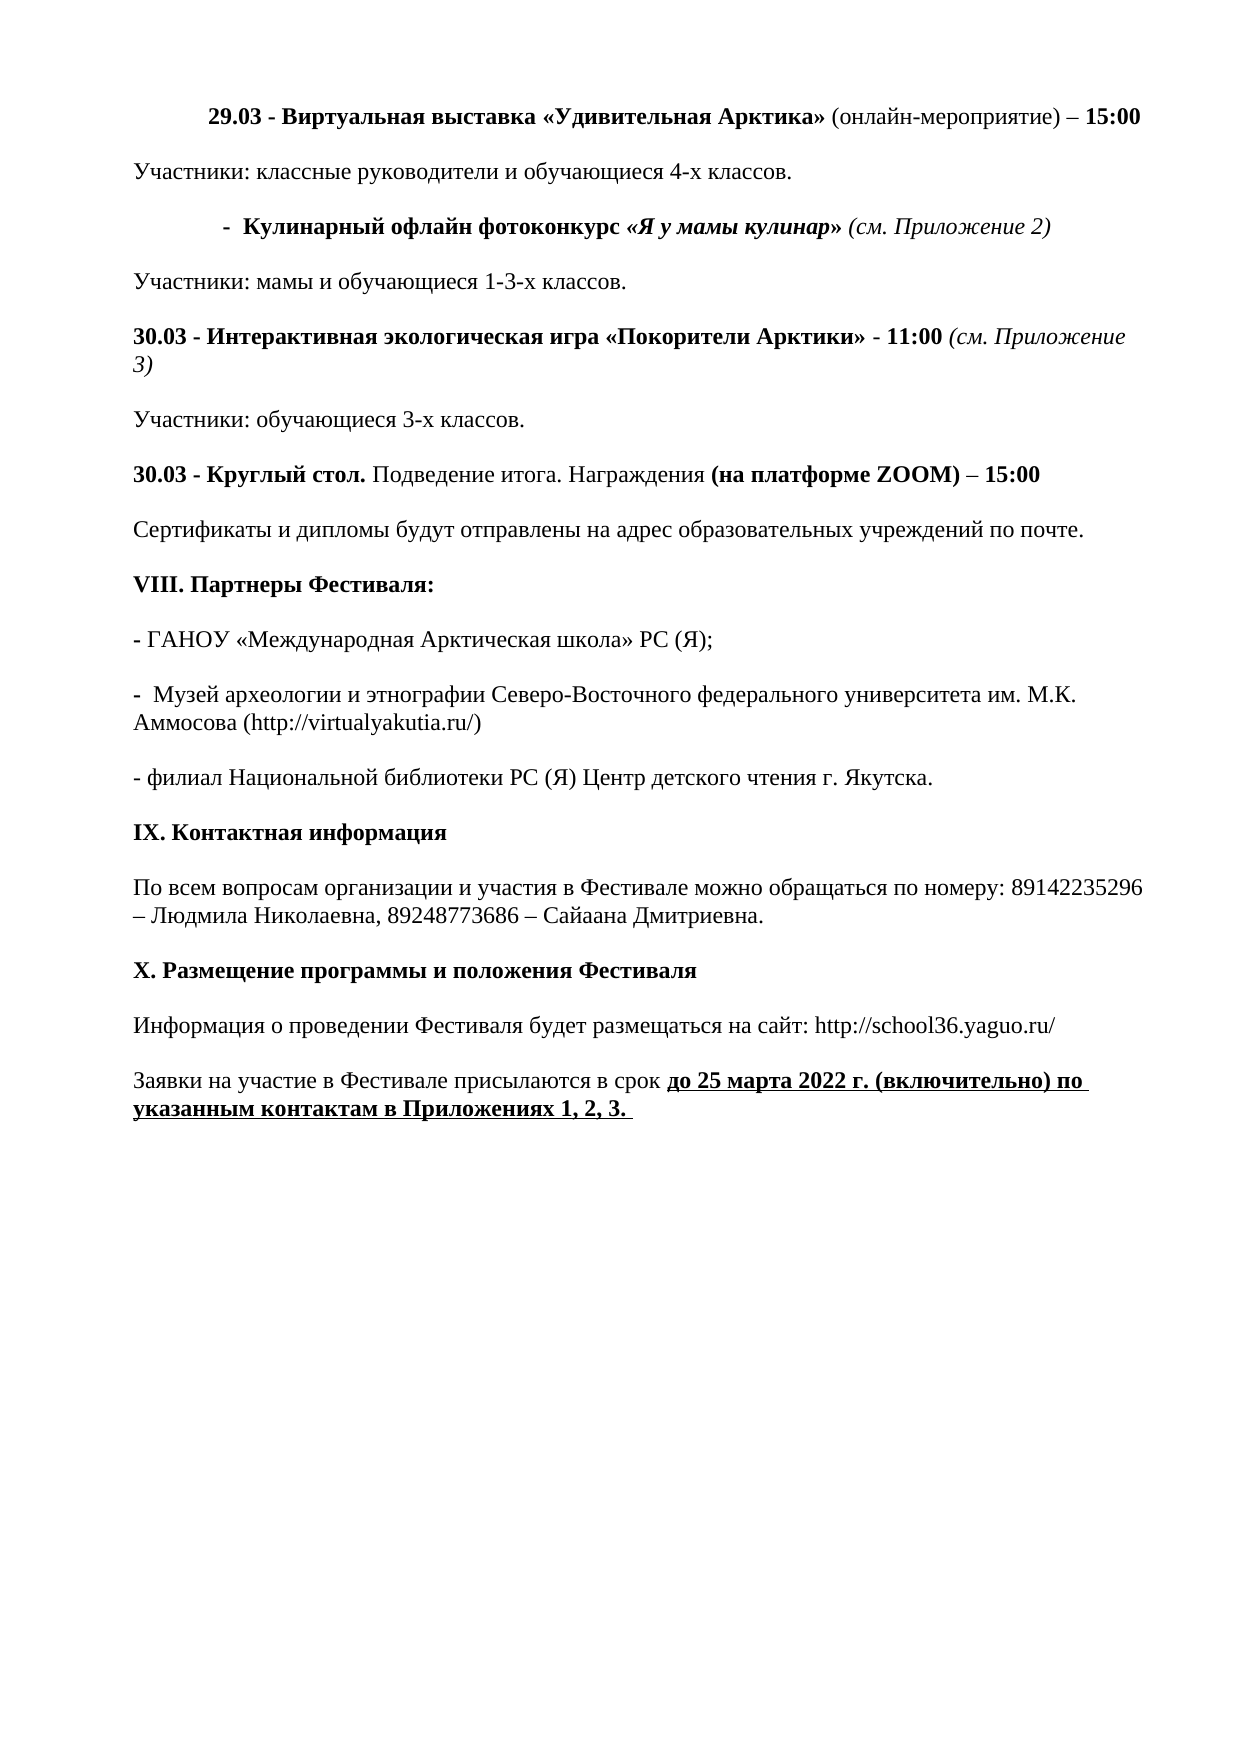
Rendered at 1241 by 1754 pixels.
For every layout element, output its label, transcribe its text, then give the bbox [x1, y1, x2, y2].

text Заявки на участие в Фестивале присылаются в срок до 25 марта 2022 г. (включительно) по указанным контактам в Приложениях 1, 2, 3. [133, 1066, 1152, 1121]
text - Кулинарный офлайн фотоконкурс «Я у мамы кулинар» (см. Приложение 2) [133, 212, 1152, 239]
text - ГАНОУ «Международная Арктическая школа» РС (Я); [133, 625, 1152, 653]
text Информация о проведении Фестиваля будет размещаться на сайт: http://school36.yaguo.ru/ [133, 1011, 1152, 1039]
text Сертификаты и дипломы будут отправлены на адрес образовательных учреждений по почте. [133, 515, 1152, 543]
text Участники: обучающиеся 3-х классов. [133, 405, 1152, 432]
text X. Размещение программы и положения Фестиваля [133, 956, 1152, 984]
text Участники: мамы и обучающиеся 1-3-х классов. [133, 267, 1152, 295]
text VIII. Партнеры Фестиваля: [133, 570, 1152, 598]
text - Музей археологии и этнографии Северо-Восточного федерального университета им. М.К. Аммосова (http://virtualyakutia.ru/) [133, 680, 1152, 736]
text 29.03 - Виртуальная выставка «Удивительная Арктика» (онлайн-мероприятие) – 15:00 [208, 102, 1152, 129]
text 30.03 - Интерактивная экологическая игра «Покорители Арктики» - 11:00 (см. Приложение 3) [133, 322, 1152, 377]
text 30.03 - Круглый стол. Подведение итога. Награждения (на платформе ZOOM) – 15:00 [133, 460, 1152, 488]
text Участники: классные руководители и обучающиеся 4-х классов. [133, 157, 1152, 184]
text - филиал Национальной библиотеки РС (Я) Центр детского чтения г. Якутска. [133, 763, 1152, 791]
text По всем вопросам организации и участия в Фестивале можно обращаться по номеру: 89142235296 – Людмила Николаевна, 89248773686 – Сайаана Дмитриевна. [133, 873, 1152, 928]
text IX. Контактная информация [133, 818, 1152, 846]
